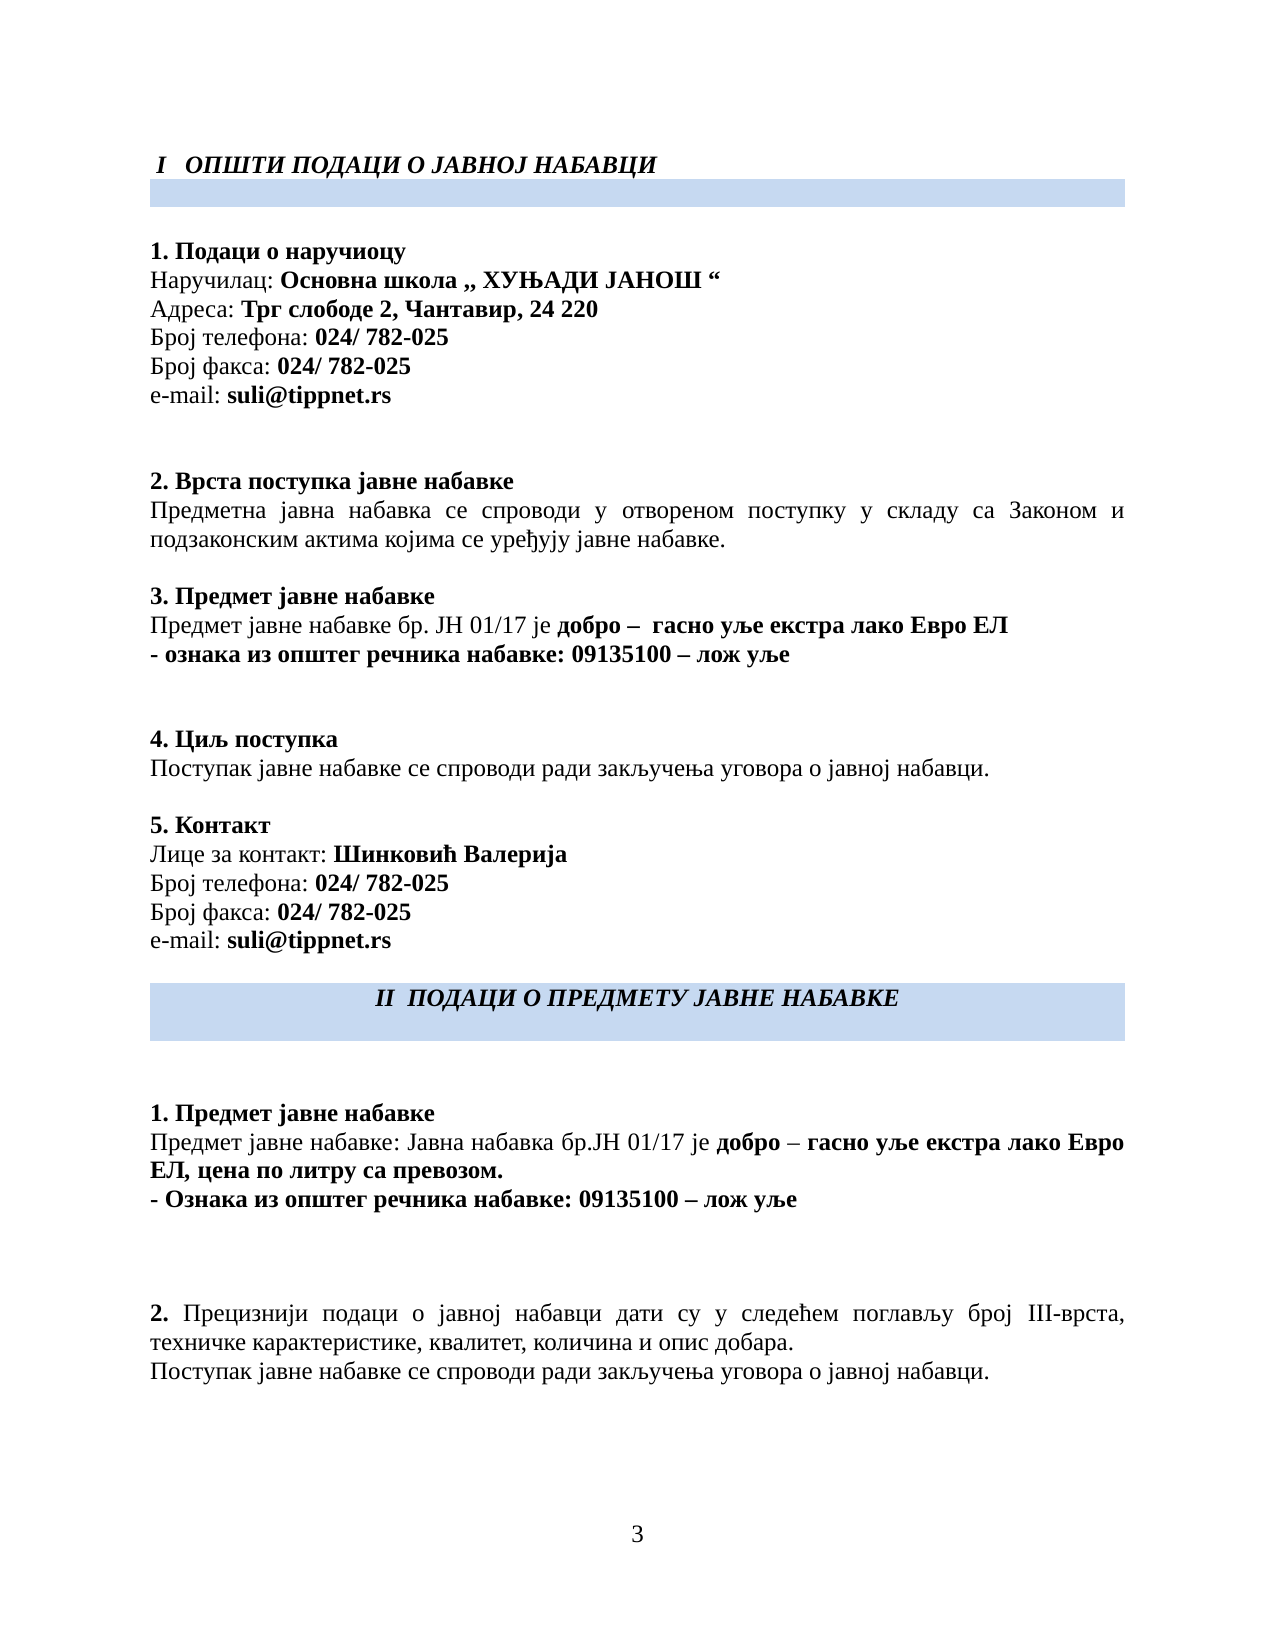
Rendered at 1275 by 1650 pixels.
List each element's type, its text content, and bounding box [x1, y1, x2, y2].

text Наручилац: Основна школа ,, ХУЊАДИ ЈАНОШ “ [150, 265, 1125, 294]
text 2. Прецизнији подаци о јавној набавци дати су у следећем поглављу број III-врста, техничке карактеристике, квалитет, количина и опис добара. [150, 1298, 1125, 1356]
text Предмет јавне набавке: Јавна набавка бр.ЈН 01/17 је добро – гасно уље екстра лако Евро ЕЛ, цена по литру са превозом. [150, 1127, 1125, 1184]
text е-mail: suli@tippnet.rs [150, 380, 1125, 409]
text Број телефона: 024/ 782-025 [150, 322, 1125, 351]
text Број факса: 024/ 782-025 [150, 897, 1125, 926]
text Предметна јавна набавка се спроводи у отвореном поступку у складу са Законом и подзаконским актима којима се уређују јавне набавке. [150, 495, 1125, 552]
text 4. Циљ поступка [150, 724, 1125, 753]
text 1. Подаци о наручиоцу [150, 236, 1125, 265]
text Број факса: 024/ 782-025 [150, 351, 1125, 380]
text Поступак јавне набавке се спроводи ради закључења уговора о јавној набавци. [150, 753, 1125, 782]
text - Ознака из општег речника набавке: 09135100 – лож уље [150, 1184, 1125, 1213]
text 5. Контакт [150, 811, 1125, 839]
text Предмет јавне набавке бр. ЈН 01/17 је добро – гасно уље екстра лако Евро ЕЛ [150, 610, 1125, 639]
text 3. Предмет јавне набавке [150, 581, 1125, 610]
text I ОПШТИ ПОДАЦИ О ЈАВНОЈ НАБАВЦИ [150, 150, 1125, 179]
text 2. Врста поступка јавне набавке [150, 466, 1125, 495]
text Поступак јавне набавке се спроводи ради закључења уговора о јавној набавци. [150, 1356, 1125, 1385]
text 1. Предмет јавне набавке [150, 1098, 1125, 1127]
text Адреса: Трг слободе 2, Чантавир, 24 220 [150, 294, 1125, 322]
text II ПОДАЦИ О ПРЕДМЕТУ ЈАВНЕ НАБАВКЕ [150, 983, 1125, 1012]
text - ознака из општег речника набавке: 09135100 – лож уље [150, 639, 1125, 667]
text е-mail: suli@tippnet.rs [150, 926, 1125, 954]
text Број телефона: 024/ 782-025 [150, 868, 1125, 897]
text Лице за контакт: Шинковић Валерија [150, 839, 1125, 868]
